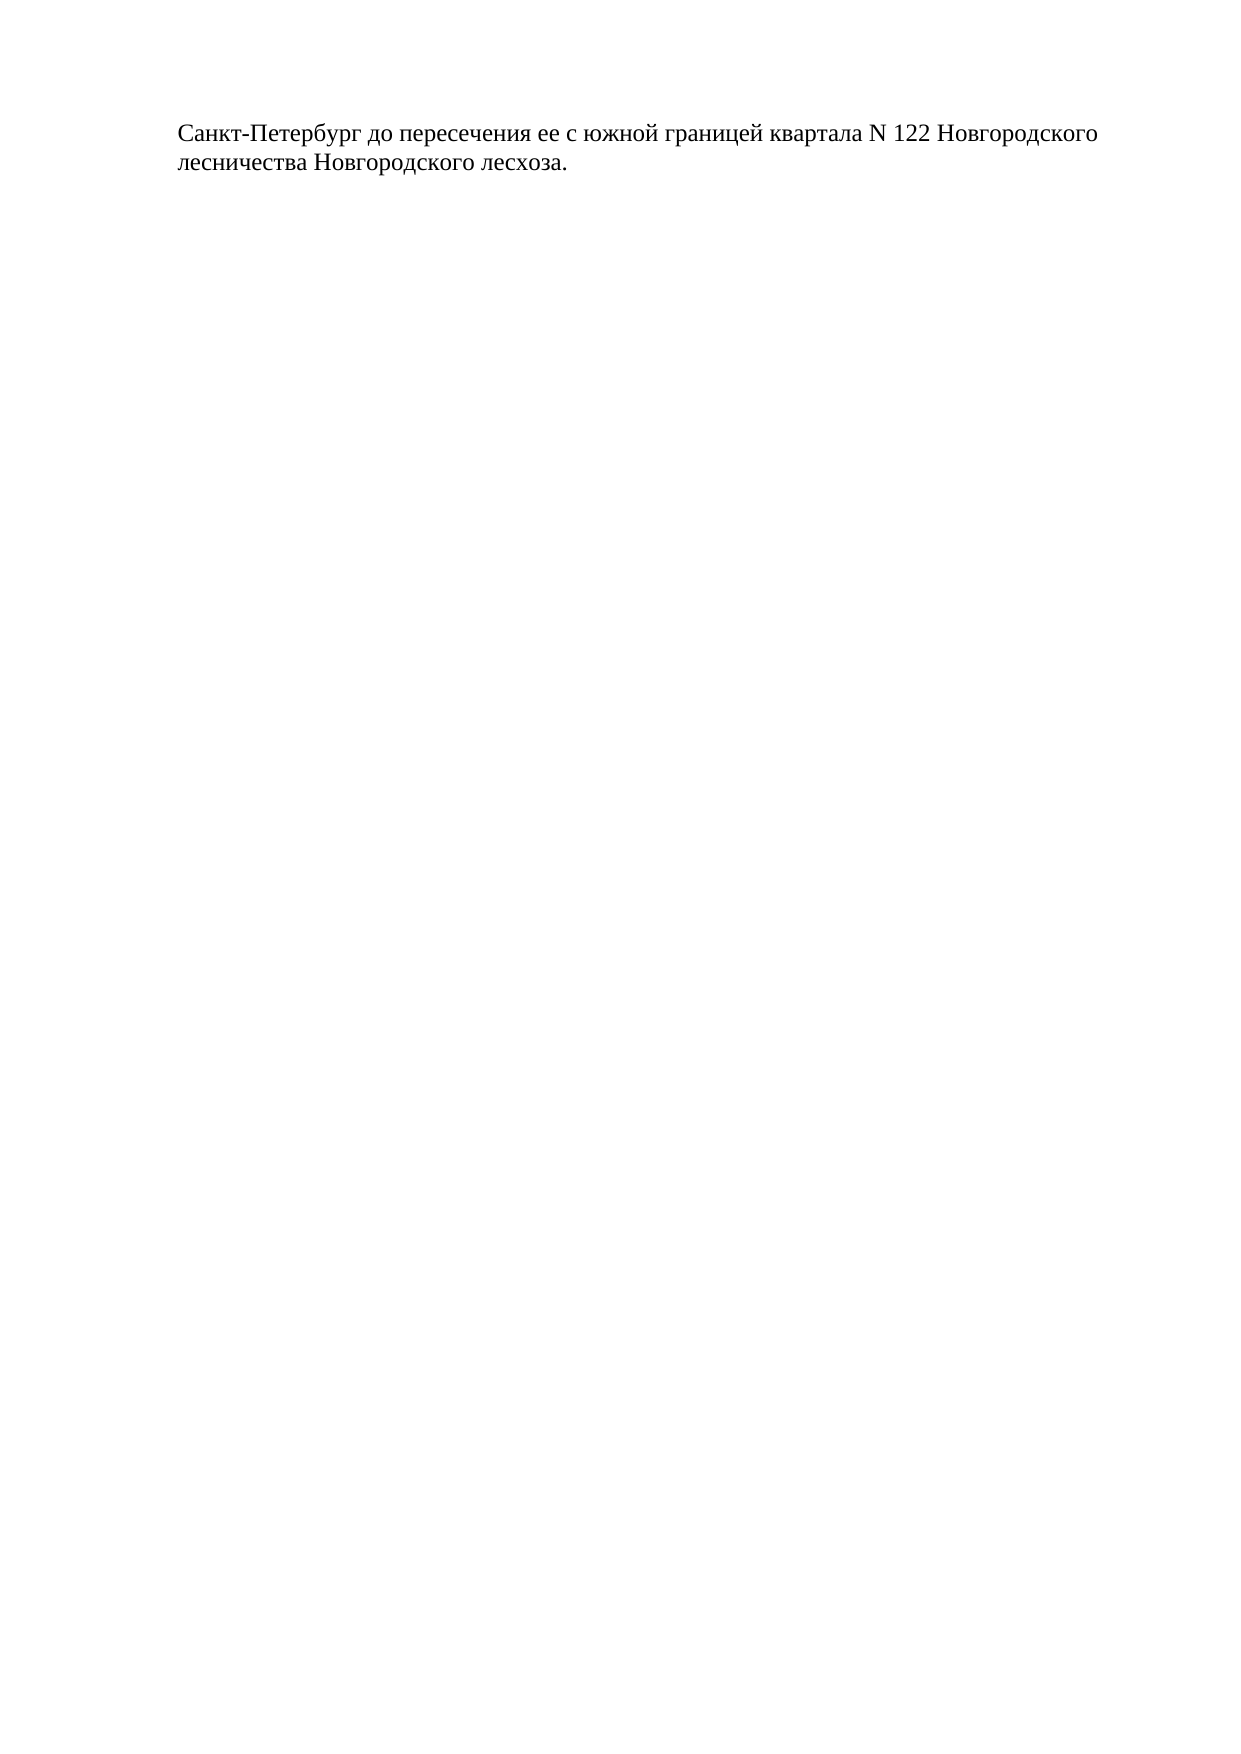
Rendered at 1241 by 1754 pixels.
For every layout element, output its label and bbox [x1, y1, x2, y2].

text [177, 118, 1152, 176]
